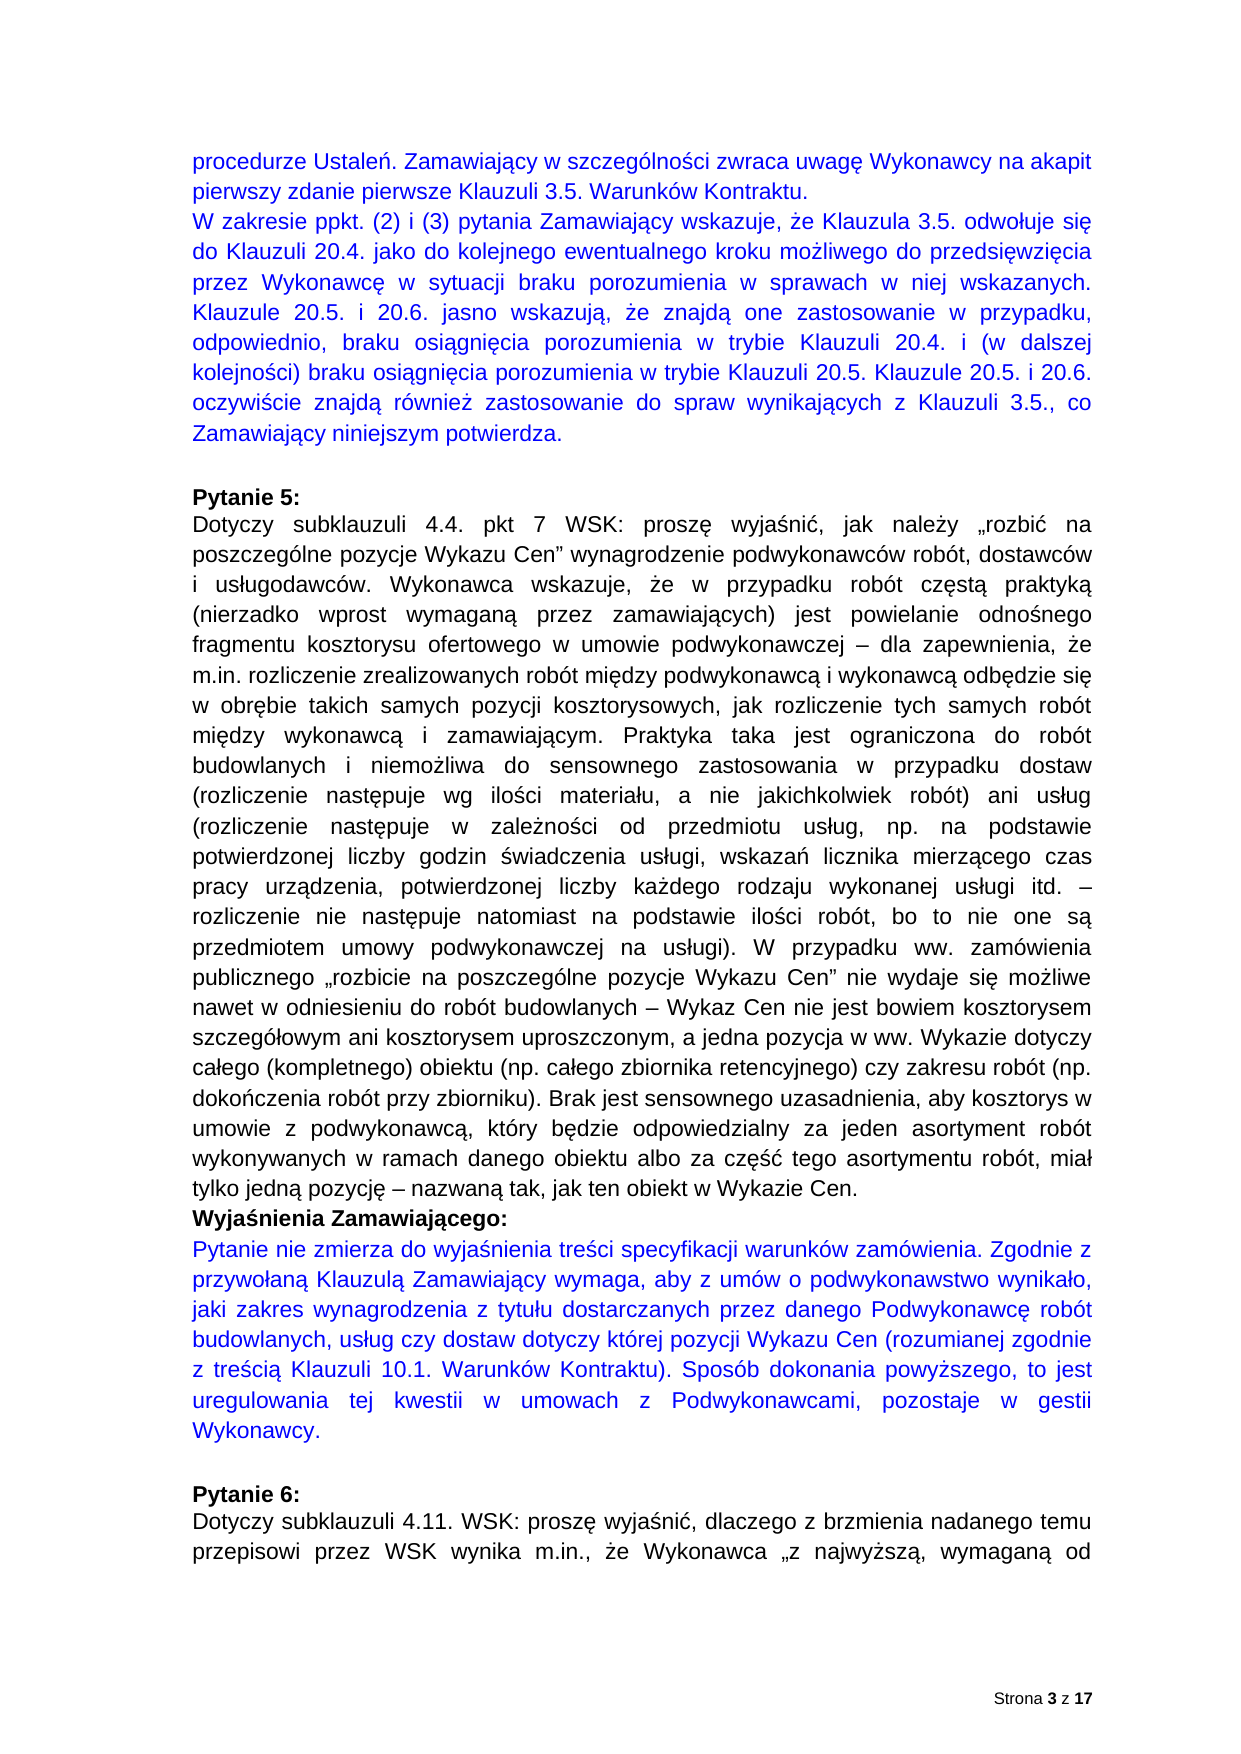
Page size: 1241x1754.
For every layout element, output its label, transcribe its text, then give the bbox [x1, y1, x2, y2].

text Pytanie 6: [192, 1481, 1092, 1508]
text Wyjaśnienia Zamawiającego: [192, 1205, 1092, 1232]
text Pytanie nie zmierza do wyjaśnienia treści specyfikacji warunków zamówienia. Zgodnie z przywołaną Klauzulą Zamawiający wymaga, aby z umów o podwykonawstwo wynikało, jaki zakres wynagrodzenia z tytułu dostarczanych przez danego Podwykonawcę robót budowlanych, usług czy dostaw dotyczy której pozycji Wykazu Cen (rozumianej zgodnie z treścią Klauzuli 10.1. Warunków Kontraktu). Sposób dokonania powyższego, to jest uregulowania tej kwestii w umowach z Podwykonawcami, pozostaje w gestii Wykonawcy. [192, 1236, 1092, 1443]
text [192, 148, 1092, 204]
text Dotyczy subklauzuli 4.4. pkt 7 WSK: proszę wyjaśnić, jak należy „rozbić na poszczególne pozycje Wykazu Cen” wynagrodzenie podwykonawców robót, dostawców i usługodawców. Wykonawca wskazuje, że w przypadku robót częstą praktyką (nierzadko wprost wymaganą przez zamawiających) jest powielanie odnośnego fragmentu kosztorysu ofertowego w umowie podwykonawczej – dla zapewnienia, że m.in. rozliczenie zrealizowanych robót między podwykonawcą i wykonawcą odbędzie się w obrębie takich samych pozycji kosztorysowych, jak rozliczenie tych samych robót między wykonawcą i zamawiającym. Praktyka taka jest ograniczona do robót budowlanych i niemożliwa do sensownego zastosowania w przypadku dostaw (rozliczenie następuje wg ilości materiału, a nie jakichkolwiek robót) ani usług (rozliczenie następuje w zależności od przedmiotu usług, np. na podstawie potwierdzonej liczby godzin świadczenia usługi, wskazań licznika mierzącego czas pracy urządzenia, potwierdzonej liczby każdego rodzaju wykonanej usługi itd. – rozliczenie nie następuje natomiast na podstawie ilości robót, bo to nie one są przedmiotem umowy podwykonawczej na usługi). W przypadku ww. zamówienia publicznego „rozbicie na poszczególne pozycje Wykazu Cen” nie wydaje się możliwe nawet w odniesieniu do robót budowlanych – Wykaz Cen nie jest bowiem kosztorysem szczegółowym ani kosztorysem uproszczonym, a jedna pozycja w ww. Wykazie dotyczy całego (kompletnego) obiektu (np. całego zbiornika retencyjnego) czy zakresu robót (np. dokończenia robót przy zbiorniku). Brak jest sensownego uzasadnienia, aby kosztorys w umowie z podwykonawcą, który będzie odpowiedzialny za jeden asortyment robót wykonywanych w ramach danego obiektu albo za część tego asortymentu robót, miał tylko jedną pozycję – nazwaną tak, jak ten obiekt w Wykazie Cen. [192, 511, 1092, 1201]
text W zakresie ppkt. (2) i (3) pytania Zamawiający wskazuje, że Klauzula 3.5. odwołuje się do Klauzuli 20.4. jako do kolejnego ewentualnego kroku możliwego do przedsięwzięcia przez Wykonawcę w sytuacji braku porozumienia w sprawach w niej wskazanych. Klauzule 20.5. i 20.6. jasno wskazują, że znajdą one zastosowanie w przypadku, odpowiednio, braku osiągnięcia porozumienia w trybie Klauzuli 20.4. i (w dalszej kolejności) braku osiągnięcia porozumienia w trybie Klauzuli 20.5. Klauzule 20.5. i 20.6. oczywiście znajdą również zastosowanie do spraw wynikających z Klauzuli 3.5., co Zamawiający niniejszym potwierdza. [192, 208, 1092, 446]
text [192, 1508, 1092, 1564]
text Pytanie 5: [192, 484, 1092, 511]
